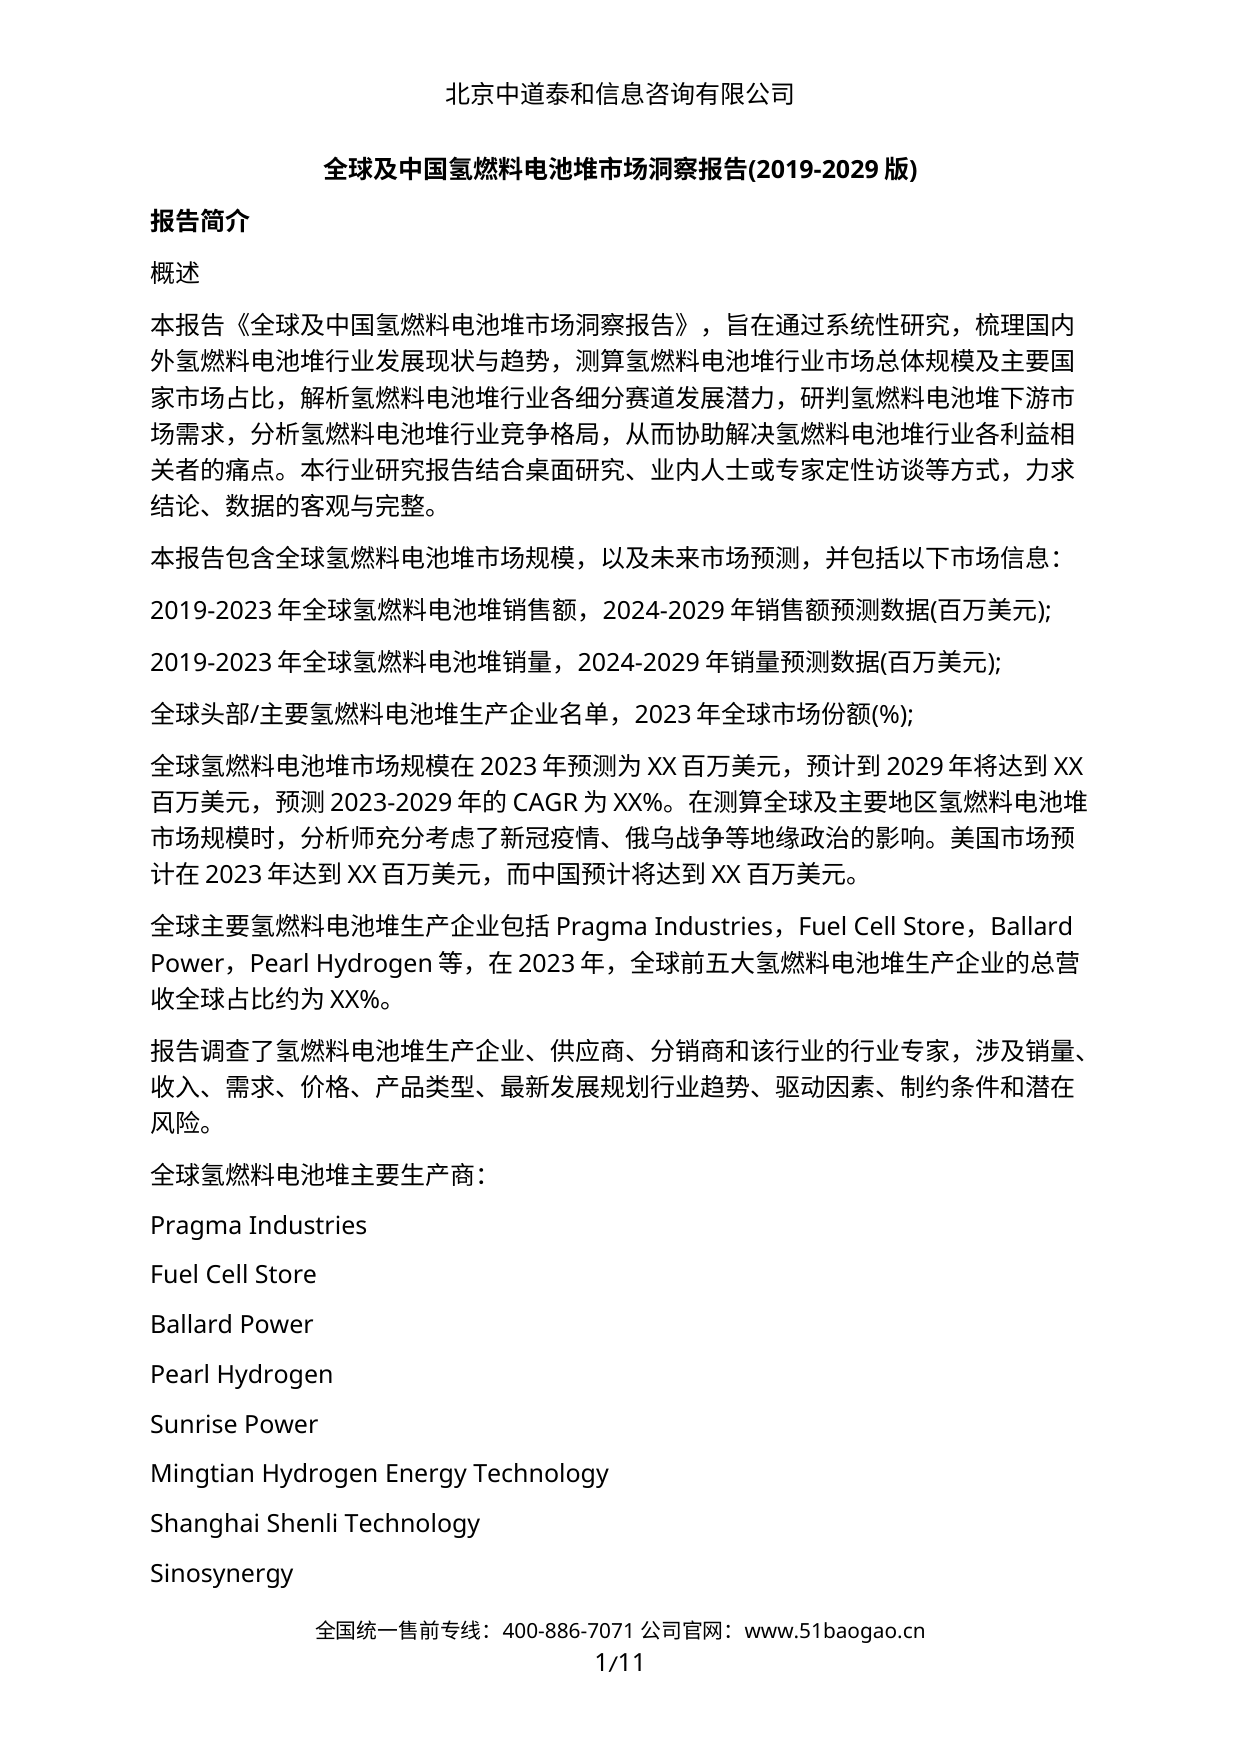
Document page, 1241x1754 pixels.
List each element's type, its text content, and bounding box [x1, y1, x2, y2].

text 全球及中国氢燃料电池堆市场洞察报告(2019-2029版) [150, 150, 1090, 186]
text 报告调查了氢燃料电池堆生产企业、供应商、分销商和该行业的行业专家，涉及销量、收入、需求、价格、产品类型、最新发展规划行业趋势、驱动因素、制约条件和潜在风险。 [150, 1031, 1090, 1140]
text Mingtian Hydrogen Energy Technology [150, 1456, 1090, 1490]
text 全球氢燃料电池堆市场规模在2023年预测为XX百万美元，预计到2029年将达到XX百万美元，预测2023-2029年的CAGR为XX%。在测算全球及主要地区氢燃料电池堆市场规模时，分析师充分考虑了新冠疫情、俄乌战争等地缘政治的影响。美国市场预计在2023年达到XX百万美元，而中国预计将达到XX百万美元。 [150, 746, 1090, 891]
text 报告简介 [150, 202, 1090, 238]
text Pragma Industries [150, 1207, 1090, 1242]
text 全球头部/主要氢燃料电池堆生产企业名单，2023年全球市场份额(%); [150, 694, 1090, 731]
text 本报告《全球及中国氢燃料电池堆市场洞察报告》，旨在通过系统性研究，梳理国内外氢燃料电池堆行业发展现状与趋势，测算氢燃料电池堆行业市场总体规模及主要国家市场占比，解析氢燃料电池堆行业各细分赛道发展潜力，研判氢燃料电池堆下游市场需求，分析氢燃料电池堆行业竞争格局，从而协助解决氢燃料电池堆行业各利益相关者的痛点。本行业研究报告结合桌面研究、业内人士或专家定性访谈等方式，力求结论、数据的客观与完整。 [150, 306, 1090, 523]
text Fuel Cell Store [150, 1257, 1090, 1291]
text Pearl Hydrogen [150, 1357, 1090, 1391]
text 全球主要氢燃料电池堆生产企业包括 Pragma Industries，Fuel Cell Store，Ballard Power，Pearl Hydrogen等，在2023年，全球前五大氢燃料电池堆生产企业的总营收全球占比约为XX%。 [150, 907, 1090, 1016]
text Shanghai Shenli Technology [150, 1506, 1090, 1540]
text 概述 [150, 254, 1090, 290]
text Sinosynergy [150, 1555, 1090, 1589]
text 本报告包含全球氢燃料电池堆市场规模，以及未来市场预测，并包括以下市场信息： [150, 539, 1090, 575]
text 2019-2023年全球氢燃料电池堆销售额，2024-2029年销售额预测数据(百万美元); [150, 591, 1090, 627]
text 全球氢燃料电池堆主要生产商： [150, 1156, 1090, 1192]
text Ballard Power [150, 1307, 1090, 1341]
text Sunrise Power [150, 1406, 1090, 1440]
text 2019-2023年全球氢燃料电池堆销量，2024-2029年销量预测数据(百万美元); [150, 642, 1090, 679]
